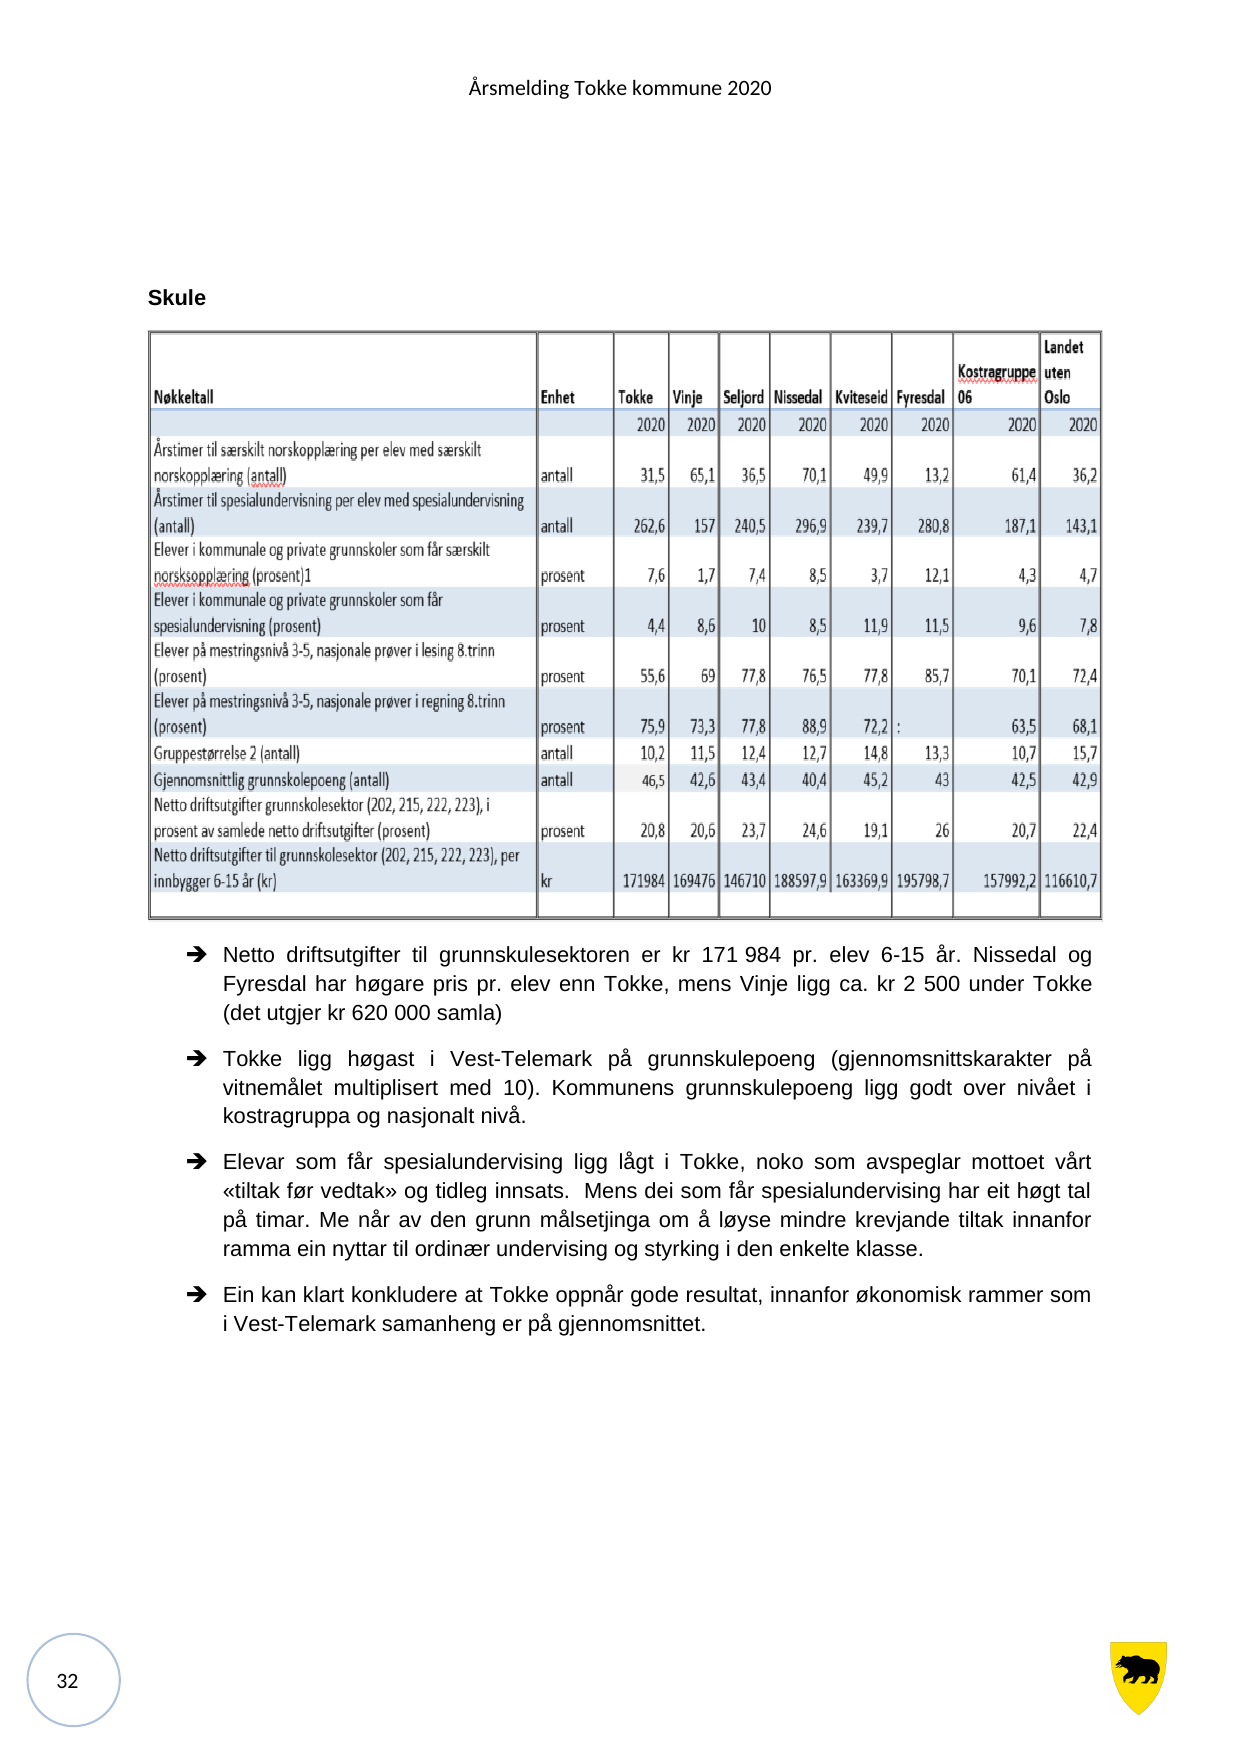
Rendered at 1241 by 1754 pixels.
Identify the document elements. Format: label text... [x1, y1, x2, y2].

list Elevar som får spesialundervising ligg lågt i Tokke, noko som avspeglar mottoet vårt «tiltak før vedtak» og tidleg innsats. Mens dei som får spesialundervising har eit høgt tal på timar. Me når av den grunn målsetjinga om å løyse mindre krevjande tiltak innanfor ramma ein nyttar til ordinær undervising og styrking i den enkelte klasse. [185, 1149, 1093, 1261]
text Skule [148, 284, 1093, 310]
list Ein kan klart konkludere at Tokke oppnår gode resultat, innanfor økonomisk rammer som i Vest-Telemark samanheng er på gjennomsnittet. [185, 1282, 1093, 1336]
picture [147, 330, 1103, 922]
list Tokke ligg høgast i Vest-Telemark på grunnskulepoeng (gjennomsnittskarakter på vitnemålet multiplisert med 10). Kommunens grunnskulepoeng ligg godt over nivået i kostragruppa og nasjonalt nivå. [185, 1046, 1093, 1129]
picture [1109, 1642, 1168, 1715]
list Netto driftsutgifter til grunnskulesektoren er kr 171 984 pr. elev 6-15 år. Nissedal og Fyresdal har høgare pris pr. elev enn Tokke, mens Vinje ligg ca. kr 2 500 under Tokke (det utgjer kr 620 000 samla) [185, 942, 1093, 1025]
